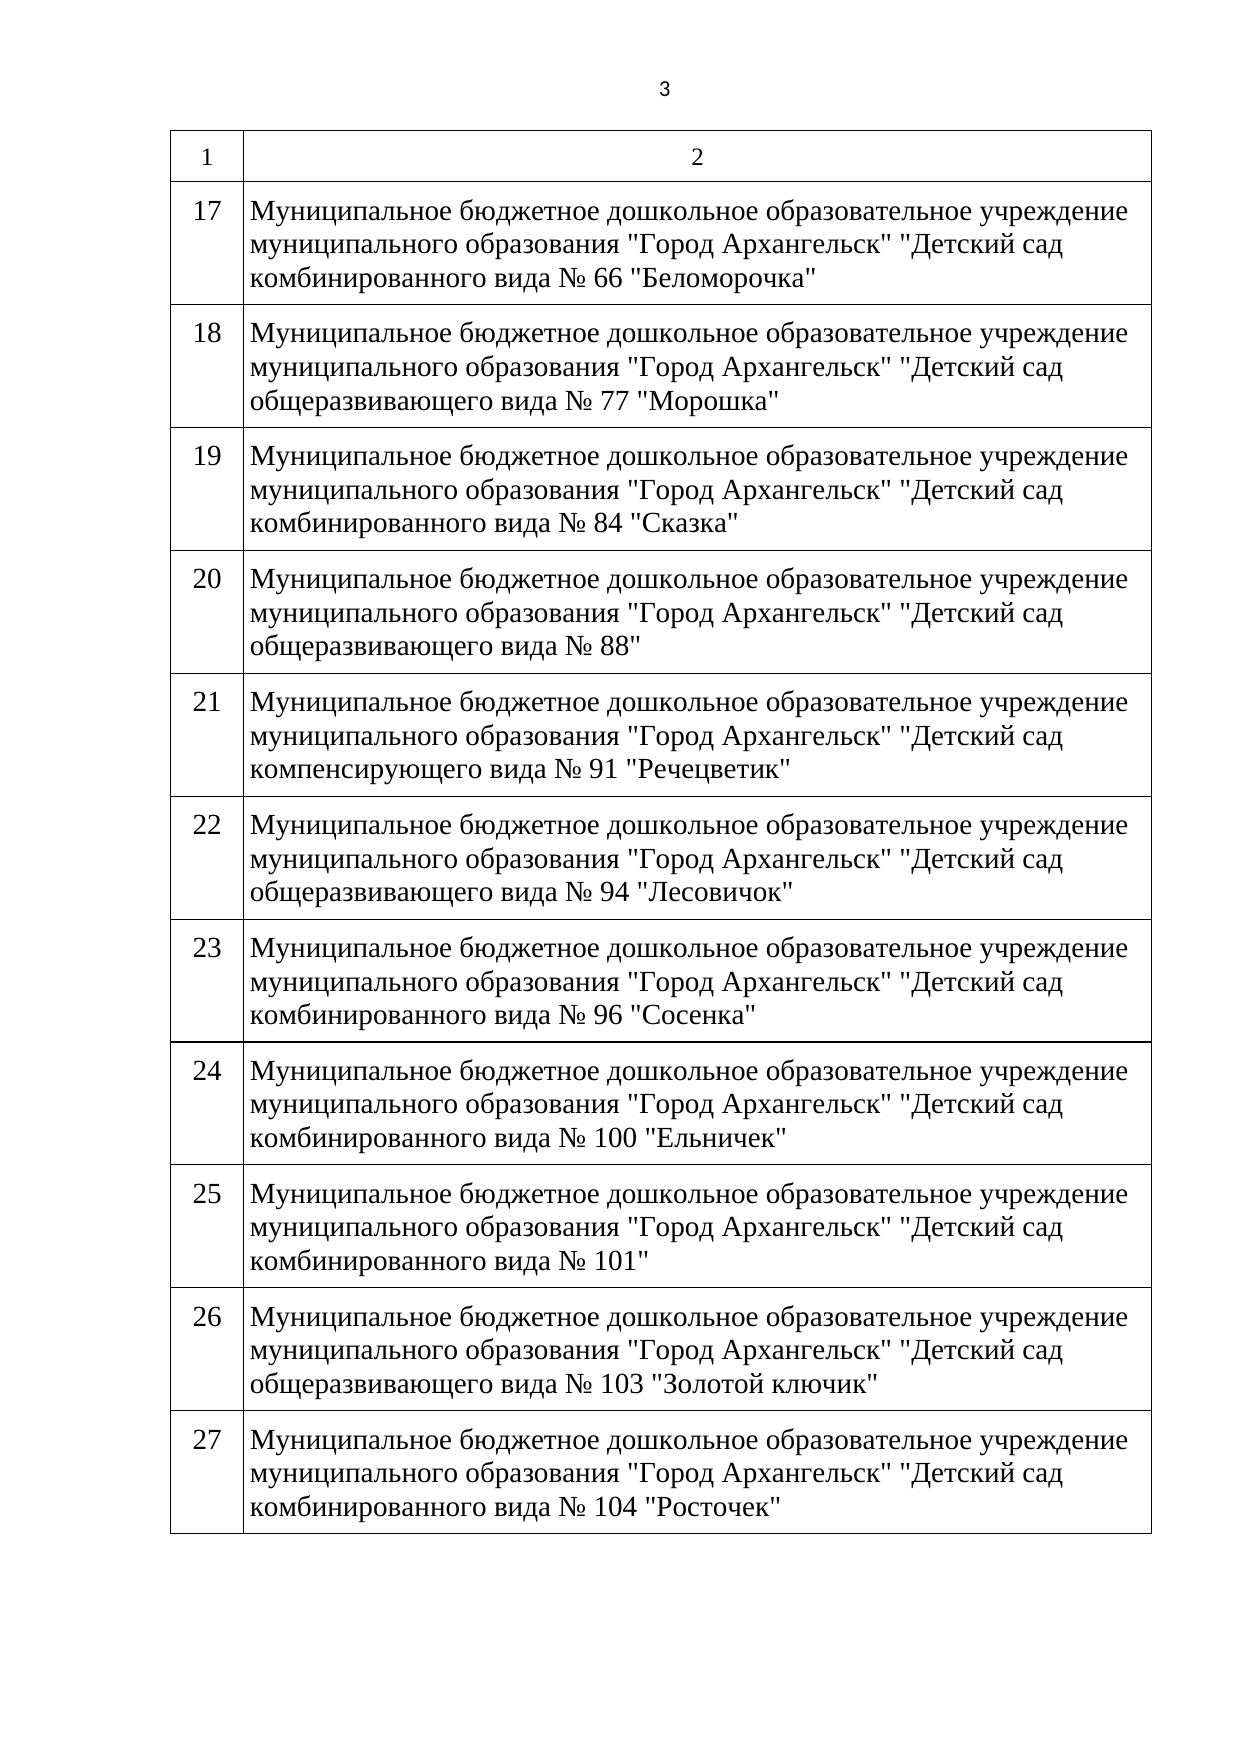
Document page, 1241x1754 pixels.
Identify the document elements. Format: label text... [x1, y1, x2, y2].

table_cell 26 [171, 1288, 243, 1410]
table_cell Муниципальное бюджетное дошкольное образовательное учреждение муниципального образования "Город Архангельск" "Детский сад комбинированного вида № 101" [244, 1165, 1151, 1287]
table_cell 23 [171, 920, 243, 1041]
table_cell Муниципальное бюджетное дошкольное образовательное учреждение муниципального образования "Город Архангельск" "Детский сад комбинированного вида № 96 "Сосенка" [244, 920, 1151, 1041]
table_cell 27 [171, 1411, 243, 1533]
table_cell Муниципальное бюджетное дошкольное образовательное учреждение муниципального образования "Город Архангельск" "Детский сад общеразвивающего вида № 94 "Лесовичок" [244, 797, 1151, 918]
table_cell 21 [171, 674, 243, 796]
table_cell Муниципальное бюджетное дошкольное образовательное учреждение муниципального образования "Город Архангельск" "Детский сад общеразвивающего вида № 88" [244, 551, 1151, 673]
table_cell Муниципальное бюджетное дошкольное образовательное учреждение муниципального образования "Город Архангельск" "Детский сад общеразвивающего вида № 103 "Золотой ключик" [244, 1288, 1151, 1410]
table_cell Муниципальное бюджетное дошкольное образовательное учреждение муниципального образования "Город Архангельск" "Детский сад комбинированного вида № 66 "Беломорочка" [244, 182, 1151, 304]
table_cell 18 [171, 305, 243, 427]
table_header 1 [171, 131, 243, 181]
table_cell 25 [171, 1165, 243, 1287]
table_cell 20 [171, 551, 243, 673]
table_cell 17 [171, 182, 243, 304]
table_cell Муниципальное бюджетное дошкольное образовательное учреждение муниципального образования "Город Архангельск" "Детский сад общеразвивающего вида № 77 "Морошка" [244, 305, 1151, 427]
table_cell 22 [171, 797, 243, 918]
table_cell Муниципальное бюджетное дошкольное образовательное учреждение муниципального образования "Город Архангельск" "Детский сад компенсирующего вида № 91 "Речецветик" [244, 674, 1151, 796]
table_cell Муниципальное бюджетное дошкольное образовательное учреждение муниципального образования "Город Архангельск" "Детский сад комбинированного вида № 104 "Росточек" [244, 1411, 1151, 1533]
table_cell Муниципальное бюджетное дошкольное образовательное учреждение муниципального образования "Город Архангельск" "Детский сад комбинированного вида № 84 "Сказка" [244, 428, 1151, 550]
table_header 2 [244, 131, 1151, 181]
table_cell 19 [171, 428, 243, 550]
table_cell 24 [171, 1043, 243, 1164]
table_cell Муниципальное бюджетное дошкольное образовательное учреждение муниципального образования "Город Архангельск" "Детский сад комбинированного вида № 100 "Ельничек" [244, 1043, 1151, 1164]
